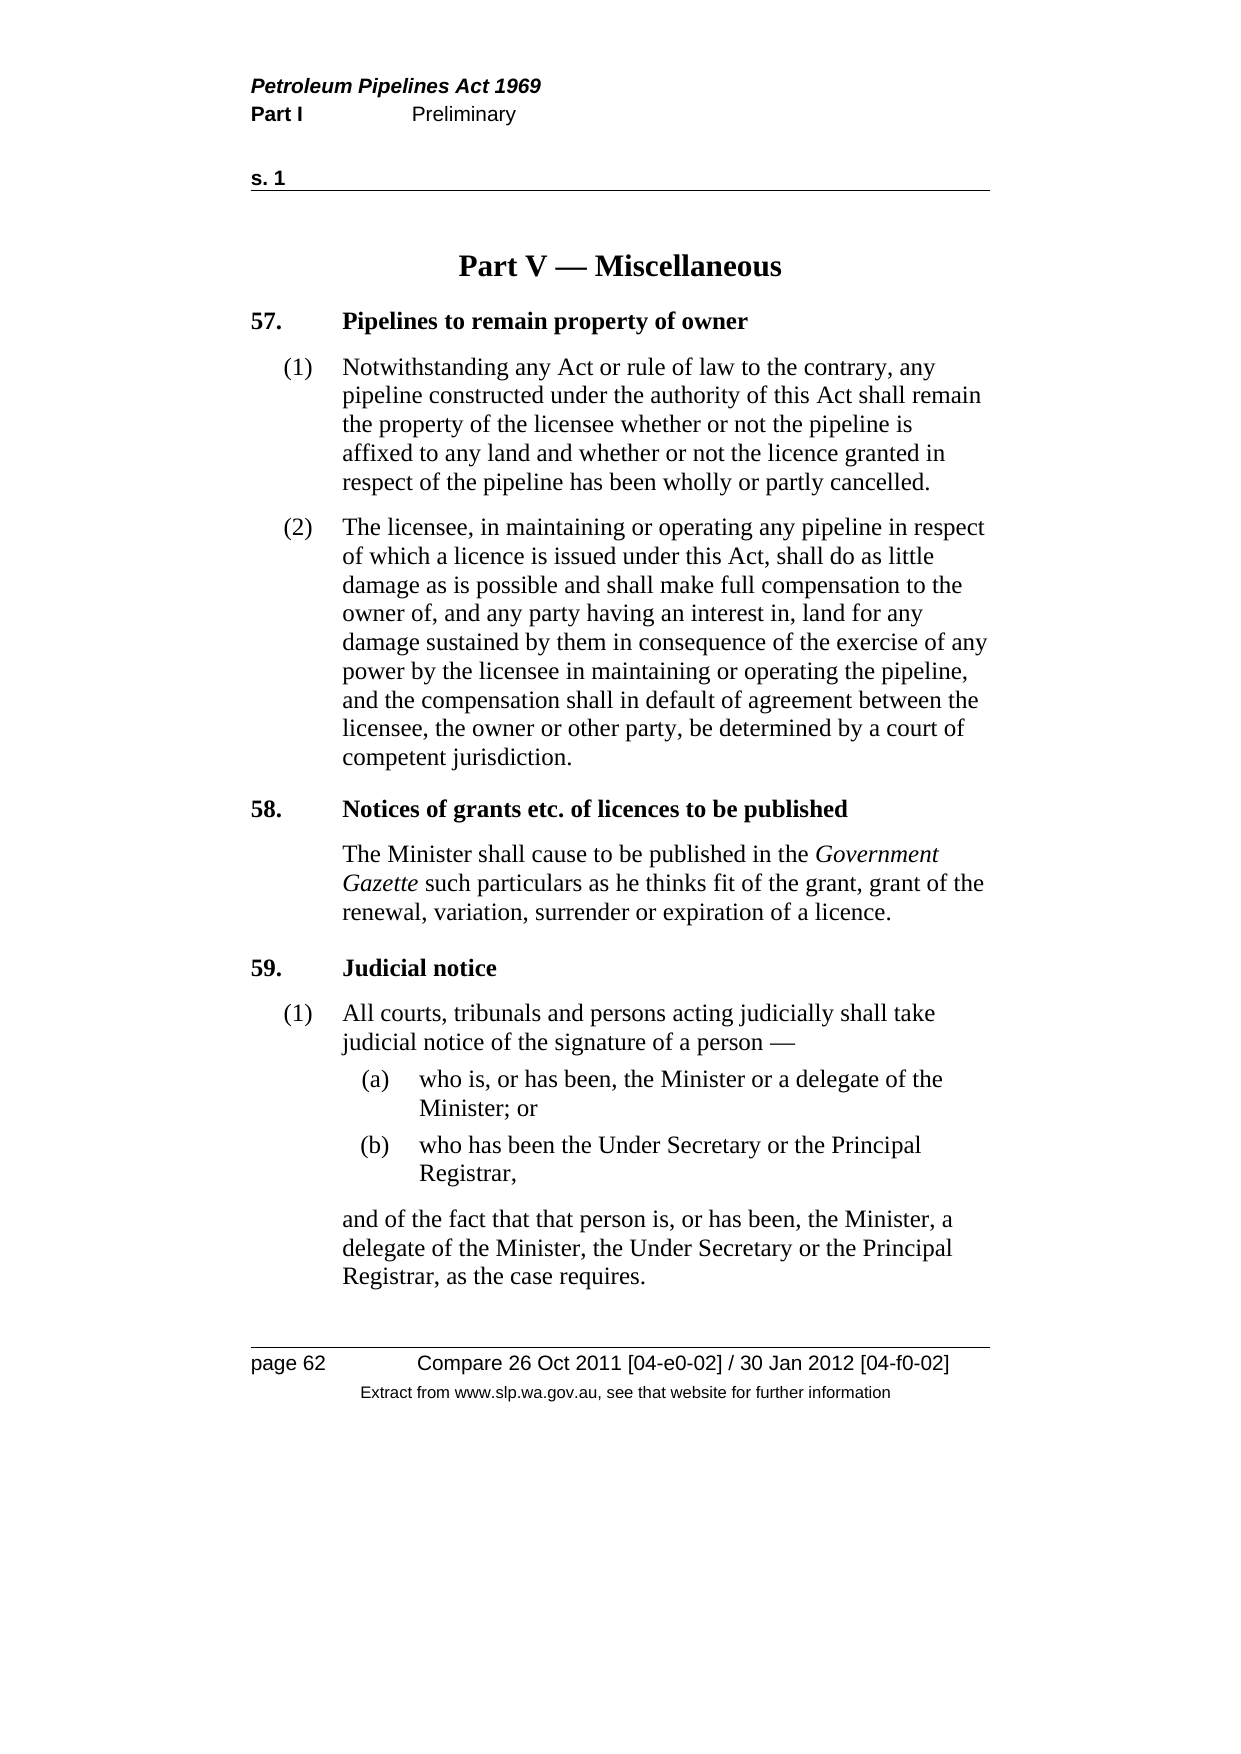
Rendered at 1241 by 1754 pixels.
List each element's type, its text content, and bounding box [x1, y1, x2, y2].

text and of the fact that that person is, or has been, the Minister, a delegate of the Minister, the Under Secretary or the Principal Registrar, as the case requires. [251, 1204, 990, 1290]
subtitle 57. Pipelines to remain property of owner [251, 306, 990, 335]
subtitle 58. Notices of grants etc. of licences to be published [251, 794, 990, 823]
text The Minister shall cause to be published in the Government Gazette such particulars as he thinks fit of the grant, grant of the renewal, variation, surrender or expiration of a licence. [251, 839, 990, 926]
text (a) who is, or has been, the Minister or a delegate of the Minister; or [251, 1064, 990, 1121]
subtitle Part V — Miscellaneous [251, 247, 990, 283]
text (1) Notwithstanding any Act or rule of law to the contrary, any pipeline constructed under the authority of this Act shall remain the property of the licensee whether or not the pipeline is affixed to any land and whether or not the licence granted in respect of the pipeline has been wholly or partly cancelled. [251, 352, 990, 496]
subtitle 59. Judicial notice [251, 953, 990, 981]
text (b) who has been the Under Secretary or the Principal Registrar, [251, 1130, 990, 1187]
text (1) All courts, tribunals and persons acting judicially shall take judicial notice of the signature of a person — [251, 998, 990, 1056]
text (2) The licensee, in maintaining or operating any pipeline in respect of which a licence is issued under this Act, shall do as little damage as is possible and shall make full compensation to the owner of, and any party having an interest in, land for any damage sustained by them in consequence of the exercise of any power by the licensee in maintaining or operating the pipeline, and the compensation shall in default of agreement between the licensee, the owner or other party, be determined by a court of competent jurisdiction. [251, 512, 990, 771]
